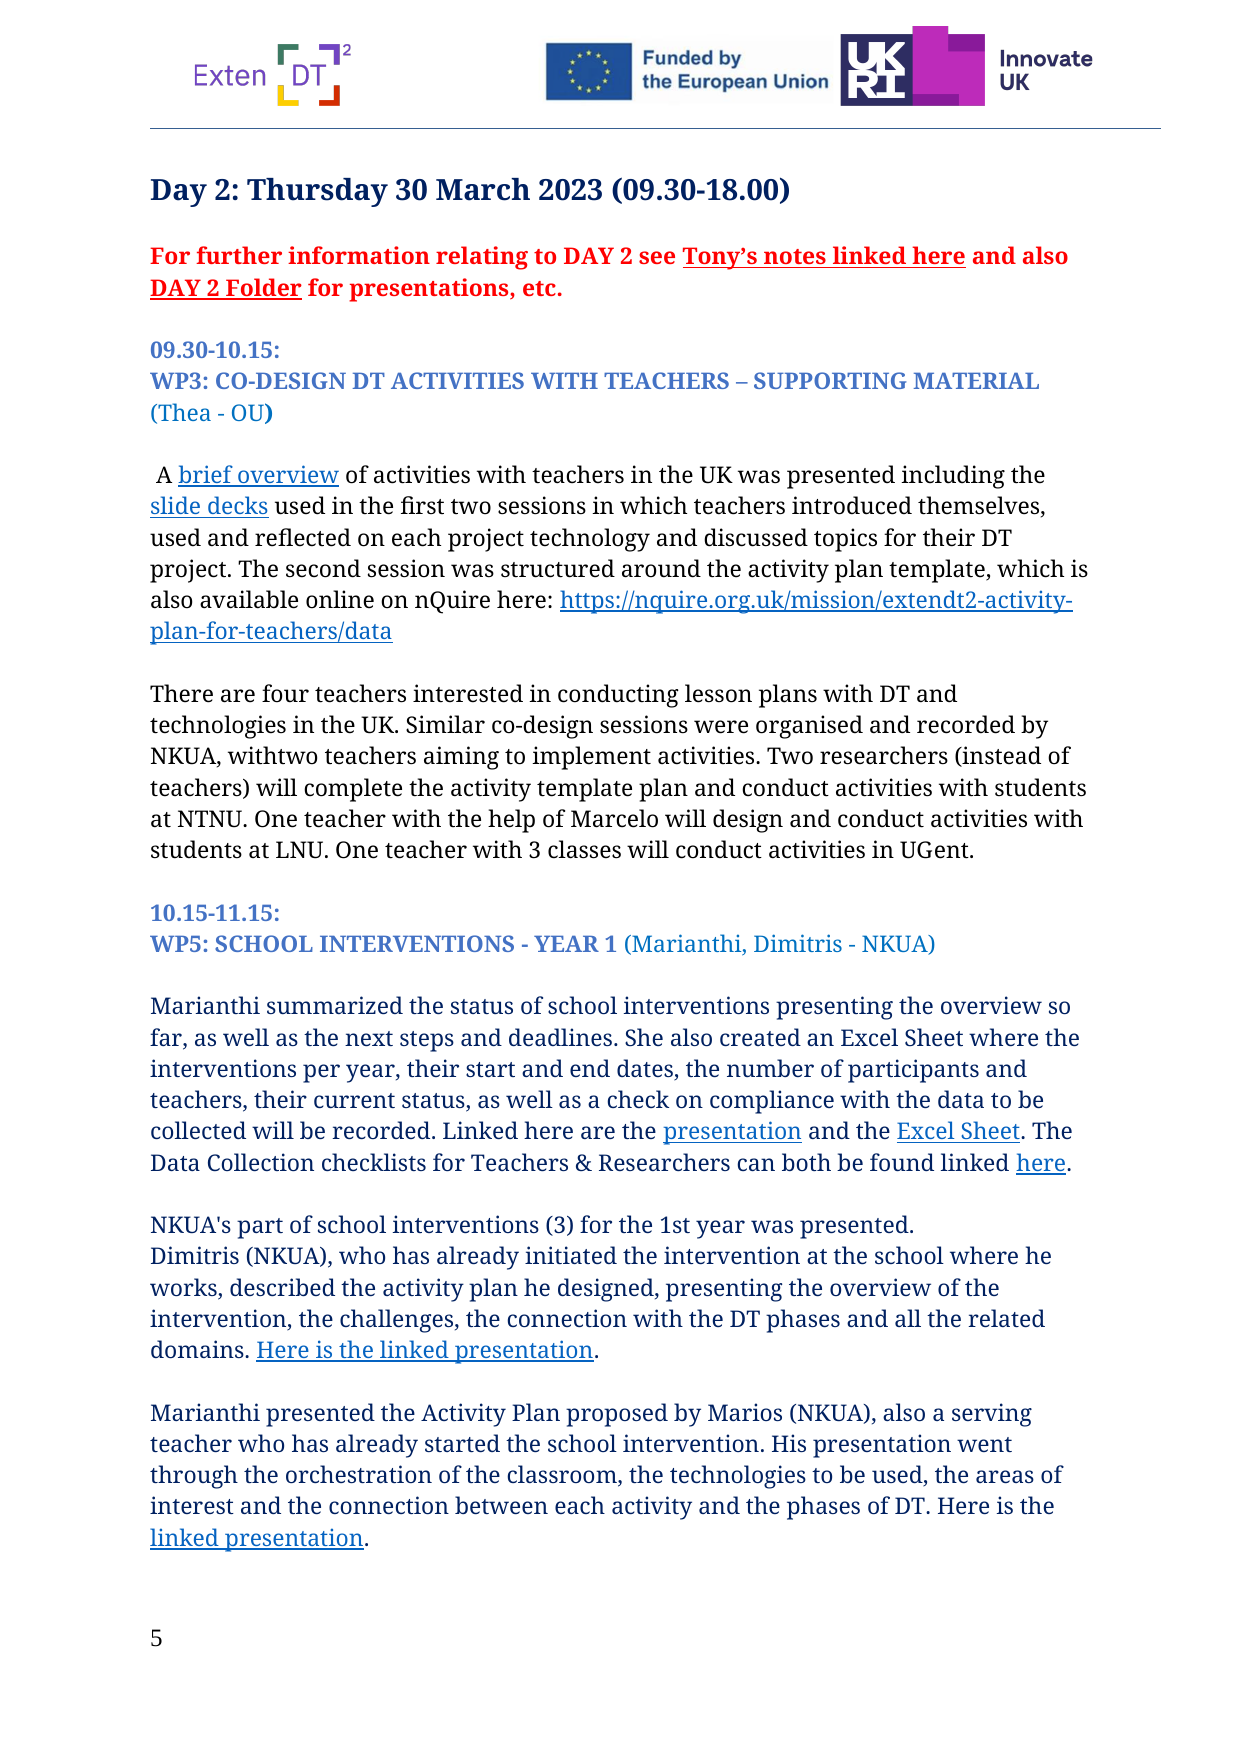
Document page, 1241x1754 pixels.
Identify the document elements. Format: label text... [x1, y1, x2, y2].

picture [840, 26, 1093, 106]
text For further information relating to DAY 2 see Tony’s notes linked here and also DAY 2 Folder for presentations, etc. [150, 240, 1090, 303]
text 10.15-11.15: [150, 897, 1090, 928]
text 09.30-10.15: [150, 334, 1090, 365]
picture [194, 44, 351, 106]
picture [538, 34, 834, 106]
text NKUA's part of school interventions (3) for the 1st year was presented. [150, 1209, 1090, 1240]
text WP3: CO-DESIGN DT ACTIVITIES WITH TEACHERS – SUPPORTING MATERIAL (Thea - OU) [150, 365, 1090, 428]
text Day 2: Thursday 30 March 2023 (09.30-18.00) [150, 169, 1090, 209]
text Dimitris (NKUA), who has already initiated the intervention at the school where he works, described the activity plan he designed, presenting the overview of the intervention, the challenges, the connection with the DT phases and all the related domains. Here is the linked presentation. [150, 1240, 1090, 1365]
text WP5: SCHOOL INTERVENTIONS - YEAR 1 (Marianthi, Dimitris - NKUA) [150, 928, 1090, 959]
text A brief overview of activities with teachers in the UK was presented including the slide decks used in the first two sessions in which teachers introduced themselves, used and reflected on each project technology and discussed topics for their DT project. The second session was structured around the activity plan template, which is also available online on nQuire here: https://nquire.org.uk/mission/extendt2-activity-plan-for-teachers/data [150, 459, 1090, 647]
text Marianthi summarized the status of school interventions presenting the overview so far, as well as the next steps and deadlines. She also created an Excel Sheet where the interventions per year, their start and end dates, the number of participants and teachers, their current status, as well as a check on compliance with the data to be collected will be recorded. Linked here are the presentation and the Excel Sheet. The Data Collection checklists for Teachers & Researchers can both be found linked here. [150, 990, 1090, 1178]
text There are four teachers interested in conducting lesson plans with DT and technologies in the UK. Similar co-design sessions were organised and recorded by NKUA, withtwo teachers aiming to implement activities. Two researchers (instead of teachers) will complete the activity template plan and conduct activities with students at NTNU. One teacher with the help of Marcelo will design and conduct activities with students at LNU. One teacher with 3 classes will conduct activities in UGent. [150, 678, 1090, 865]
text Marianthi presented the Activity Plan proposed by Marios (NKUA), also a serving teacher who has already started the school intervention. His presentation went through the orchestration of the classroom, the technologies to be used, the areas of interest and the connection between each activity and the phases of DT. Here is the linked presentation. [150, 1397, 1090, 1553]
